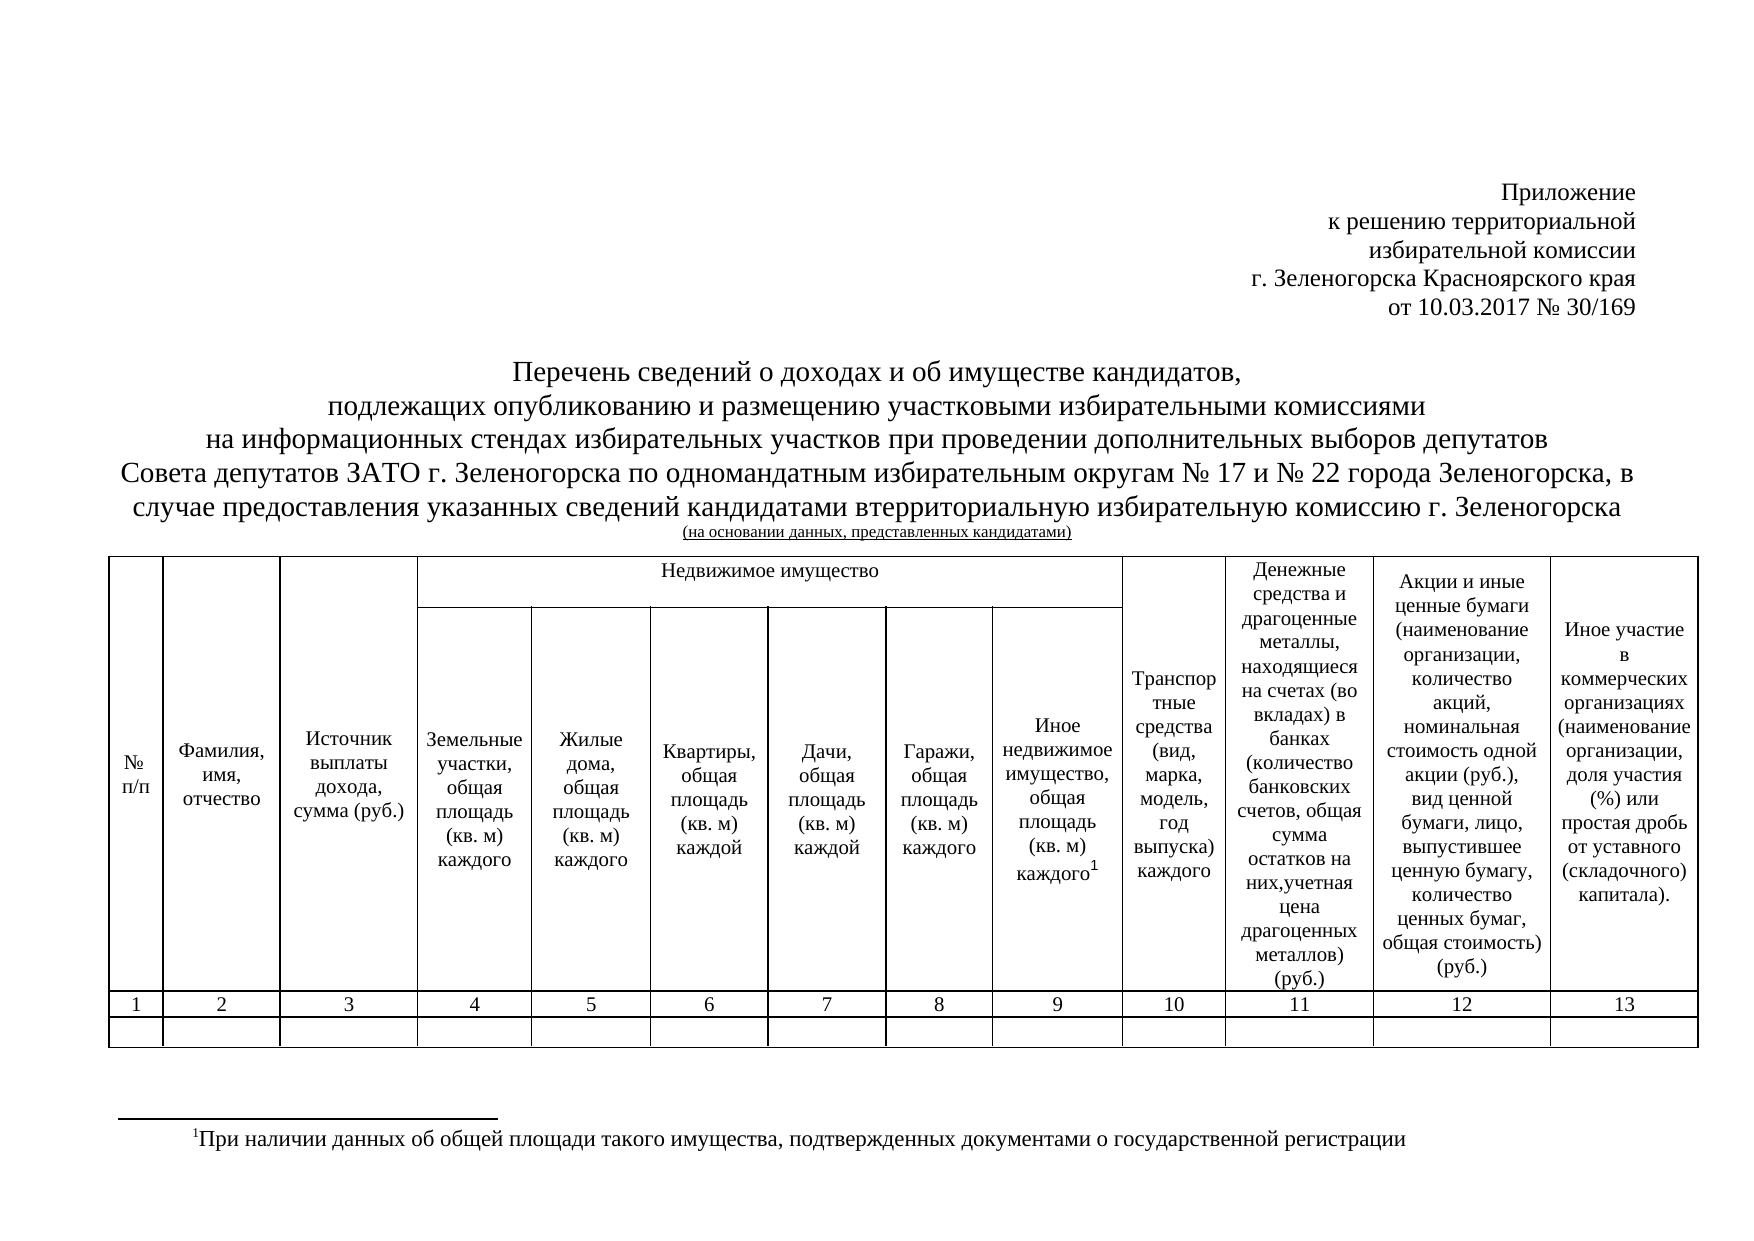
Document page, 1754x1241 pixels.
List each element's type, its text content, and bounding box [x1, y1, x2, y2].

text к решению территориальной [118, 206, 1636, 235]
table_cell 13 [1551, 992, 1697, 1016]
table_cell 7 [769, 992, 885, 1016]
table_header Фамилия, имя, отчество [164, 557, 279, 990]
table_cell 3 [281, 992, 417, 1016]
text Приложение [118, 177, 1636, 206]
table_cell Земельные участки, общая площадь (кв. м) каждого [418, 608, 531, 990]
table_cell Иное недвижимое имущество, общая площадь (кв. м) каждого [993, 608, 1122, 990]
table_cell [110, 1018, 162, 1046]
table_cell 6 [651, 992, 767, 1016]
table_cell [1551, 1018, 1697, 1046]
table_header Транспортные средства (вид, марка, модель, год выпуска) каждого [1123, 557, 1225, 990]
table_cell 10 [1123, 992, 1225, 1016]
text подлежащих опубликованию и размещению участковыми избирательными комиссиями [118, 388, 1636, 422]
table_cell [993, 1018, 1122, 1046]
table_cell [1374, 1018, 1550, 1046]
table_header Источник выплаты дохода, сумма (руб.) [281, 557, 417, 990]
text г. Зеленогорска Красноярского края [118, 263, 1636, 292]
table_header Денежные средства и драгоценные металлы, находящиеся на счетах (во вкладах) в банках (количество банковских счетов, общая сумма остатков на них,учетная цена драгоценных металлов) (руб.) [1226, 557, 1373, 990]
table_cell [532, 1018, 650, 1046]
text Совета депутатов ЗАТО г. Зеленогорска по одномандатным избирательным округам № 17 и № 22 города Зеленогорска, в случае предоставления указанных сведений кандидатами втерриториальную избирательную комиссию г. Зеленогорска [118, 455, 1636, 522]
table_header Иное участие в коммерческих организациях (наименование организации, доля участия (%) или простая дробь от уставного (складочного) капитала). [1551, 557, 1697, 990]
text (на основании данных, представленных кандидатами) [118, 522, 1636, 556]
table_cell [769, 1018, 885, 1046]
table_cell Жилые дома, общая площадь (кв. м) каждого [532, 608, 650, 990]
table_cell 2 [164, 992, 279, 1016]
text Перечень сведений о доходах и об имуществе кандидатов, [118, 354, 1636, 388]
table_header Недвижимое имущество [418, 557, 1122, 606]
table_cell Гаражи, общая площадь (кв. м) каждого [887, 608, 992, 990]
table_cell 1 [110, 992, 162, 1016]
table_cell [418, 1018, 531, 1046]
table_cell 11 [1226, 992, 1373, 1016]
table_cell [281, 1018, 417, 1046]
table_cell [164, 1018, 279, 1046]
table_header Акции и иные ценные бумаги (наименование организации, количество акций, номинальная стоимость одной акции (руб.), вид ценной бумаги, лицо, выпустившее ценную бумагу, количество ценных бумаг, общая стоимость) (руб.) [1374, 557, 1550, 990]
table_cell 4 [418, 992, 531, 1016]
table_cell Дачи, общая площадь (кв. м) каждой [769, 608, 885, 990]
table_cell 9 [993, 992, 1122, 1016]
table_cell [887, 1018, 992, 1046]
text избирательной комиссии [118, 235, 1636, 263]
table_cell [651, 1018, 767, 1046]
table_cell [1226, 1018, 1373, 1046]
table_cell 8 [887, 992, 992, 1016]
text на информационных стендах избирательных участков при проведении дополнительных выборов депутатов [118, 422, 1636, 455]
text от 10.03.2017 № 30/169 [118, 292, 1636, 321]
table_cell [1123, 1018, 1225, 1046]
table_cell Квартиры, общая площадь (кв. м) каждой [651, 608, 767, 990]
table_cell 12 [1374, 992, 1550, 1016]
table_cell 5 [532, 992, 650, 1016]
table_header № п/п [110, 557, 162, 990]
